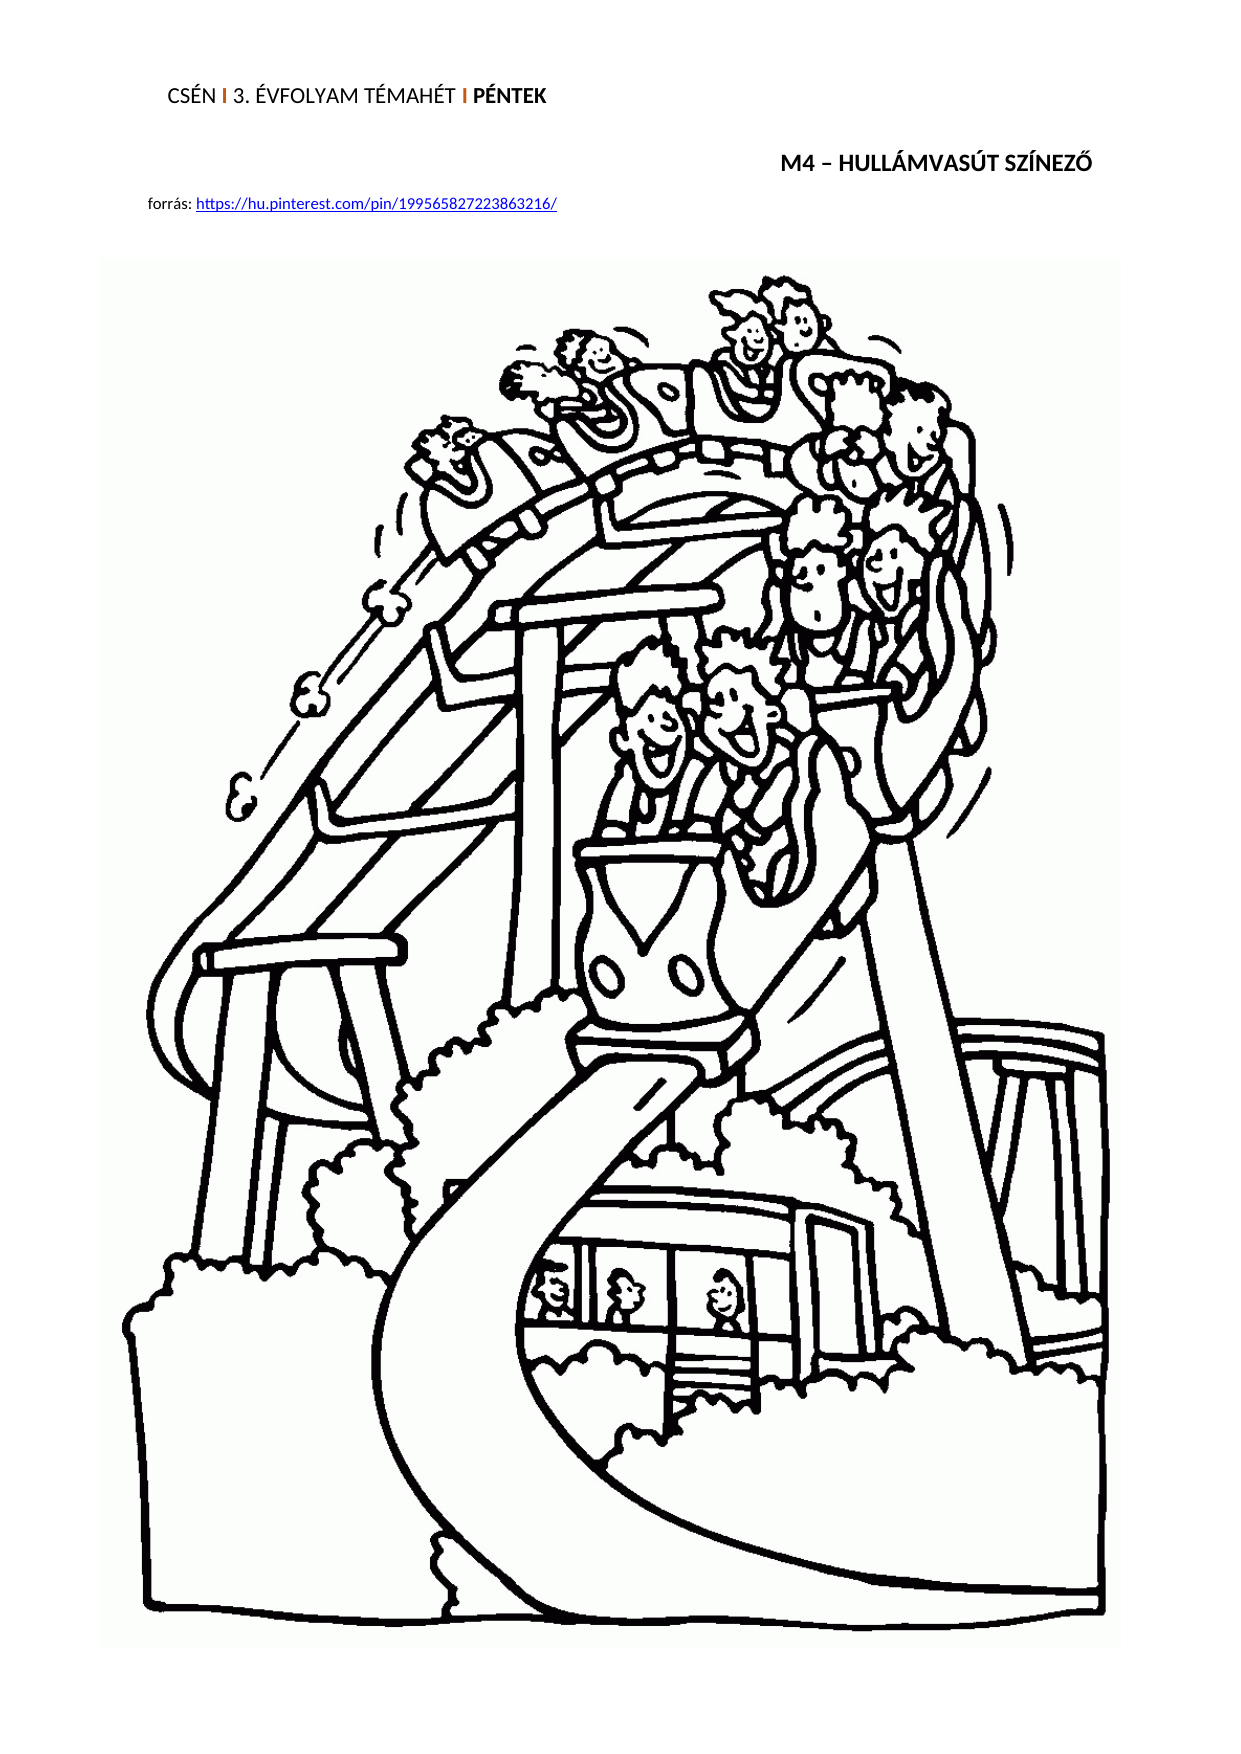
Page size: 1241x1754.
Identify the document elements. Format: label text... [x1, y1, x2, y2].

text M4 – HULLÁMVASÚT SZÍNEZŐ [148, 148, 1093, 178]
picture [100, 258, 1122, 1648]
text forrás: https://hu.pinterest.com/pin/199565827223863216/ [148, 193, 1093, 214]
